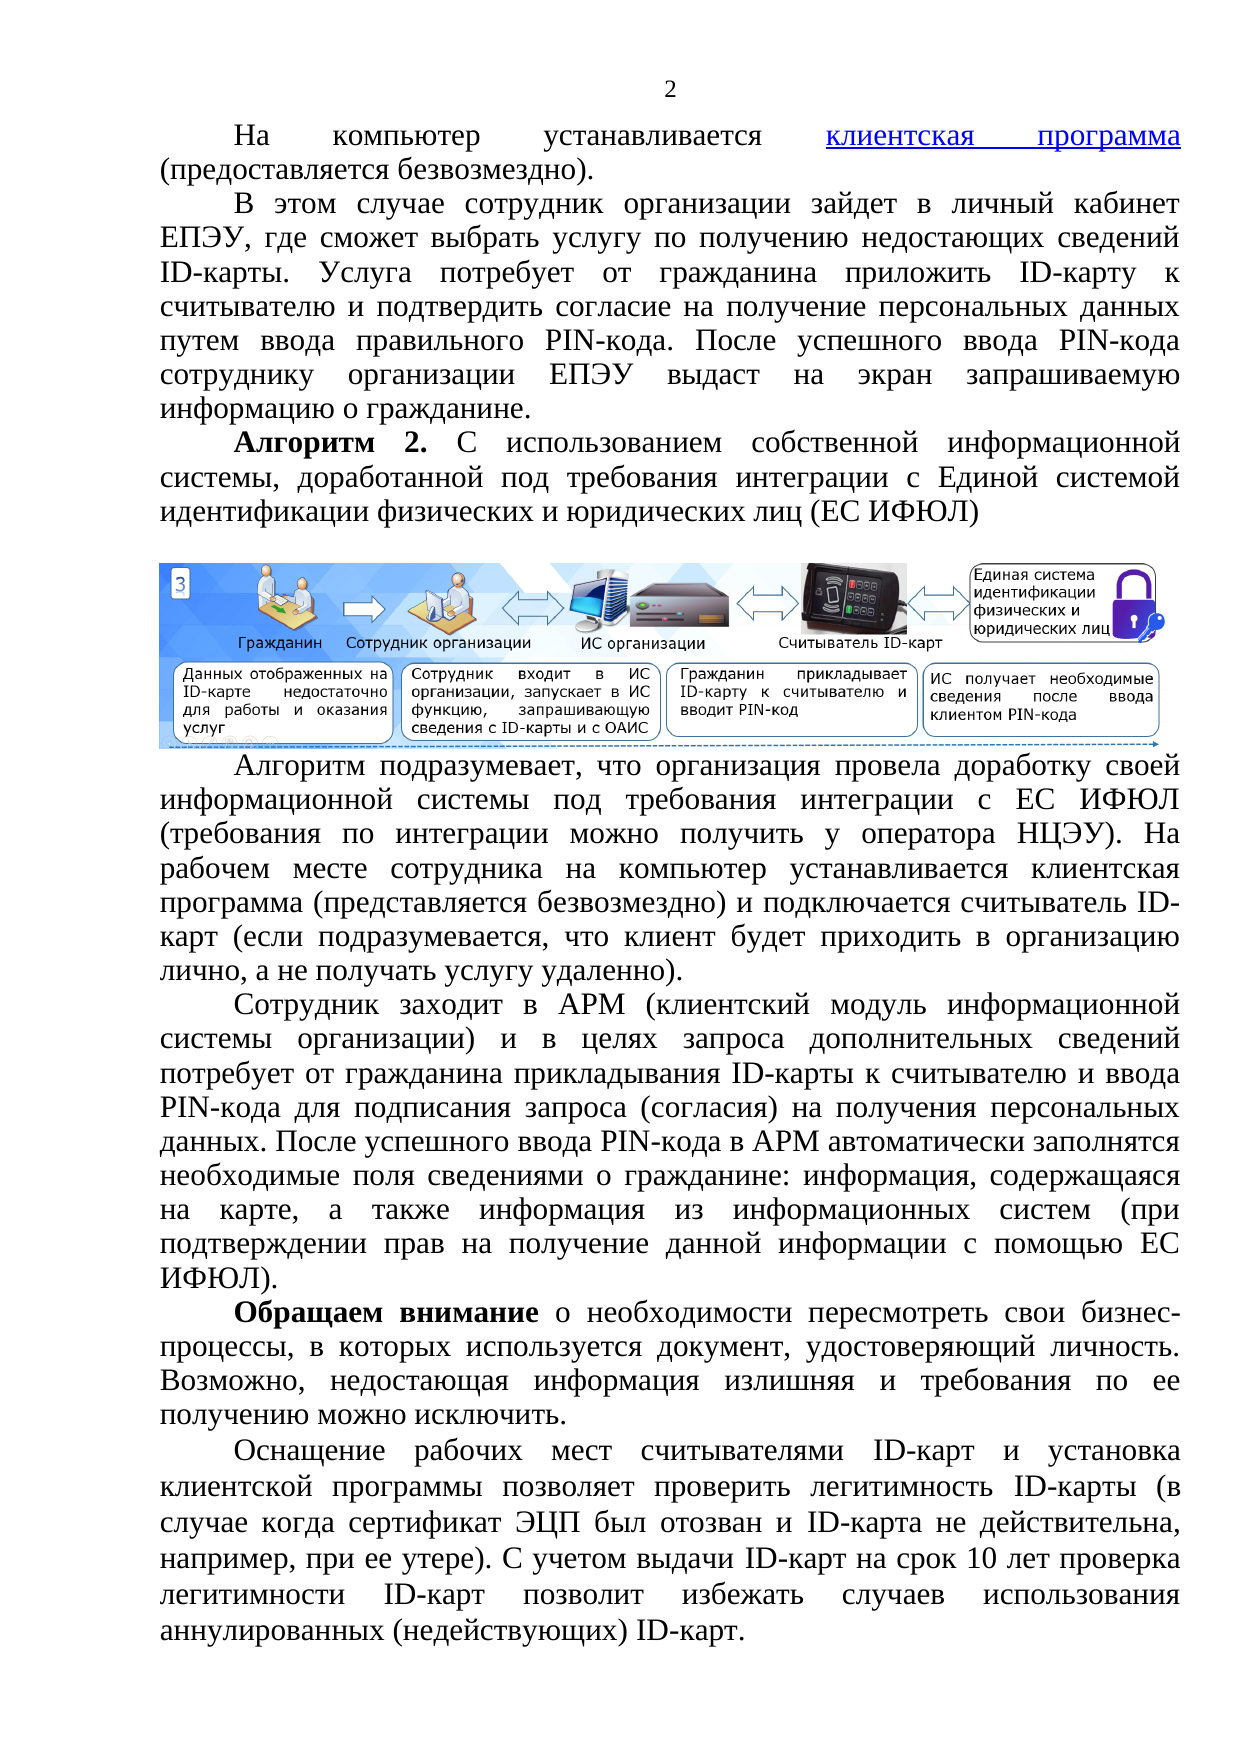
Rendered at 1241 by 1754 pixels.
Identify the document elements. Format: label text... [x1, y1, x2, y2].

text Алгоритм 2. С использованием собственной информационной системы, доработанной под требования интеграции с Единой системой идентификации физических и юридических лиц (ЕС ИФЮЛ) [159, 426, 1181, 528]
text Сотрудник заходит в АРМ (клиентский модуль информационной системы организации) и в целях запроса дополнительных сведений потребует от гражданина прикладывания ID-карты к считывателю и ввода PIN-кода для подписания запроса (согласия) на получения персональных данных. После успешного ввода PIN-кода в АРМ автоматически заполнятся необходимые поля сведениями о гражданине: информация, содержащаяся на карте, а также информация из информационных систем (при подтверждении прав на получение данной информации с помощью ЕС ИФЮЛ). [159, 987, 1181, 1295]
text Алгоритм подразумевает, что организация провела доработку своей информационной системы под требования интеграции с ЕС ИФЮЛ (требования по интеграции можно получить у оператора НЦЭУ). На рабочем месте сотрудника на компьютер устанавливается клиентская программа (представляется безвозмездно) и подключается считыватель ID-карт (если подразумевается, что клиент будет приходить в организацию лично, а не получать услугу удаленно). [159, 748, 1181, 987]
text На компьютер устанавливается клиентская программа (предоставляется безвозмездно). [159, 118, 1181, 186]
text Обращаем внимание о необходимости пересмотреть свои бизнес-процессы, в которых используется документ, удостоверяющий личность. Возможно, недостающая информация излишняя и требования по ее получению можно исключить. [159, 1295, 1181, 1431]
picture [159, 563, 1169, 749]
text В этом случае сотрудник организации зайдет в личный кабинет ЕПЭУ, где сможет выбрать услугу по получению недостающих сведений ID-карты. Услуга потребует от гражданина приложить ID-карту к считывателю и подтвердить согласие на получение персональных данных путем ввода правильного PIN-кода. После успешного ввода PIN-кода сотруднику организации ЕПЭУ выдаст на экран запрашиваемую информацию о гражданине. [159, 186, 1181, 426]
text Оснащение рабочих мест считывателями ID-карт и установка клиентской программы позволяет проверить легитимность ID-карты (в случае когда сертификат ЭЦП был отозван и ID-карта не действительна, например, при ее утере). С учетом выдачи ID-карт на срок 10 лет проверка легитимности ID-карт позволит избежать случаев использования аннулированных (недействующих) ID-карт. [159, 1431, 1181, 1647]
